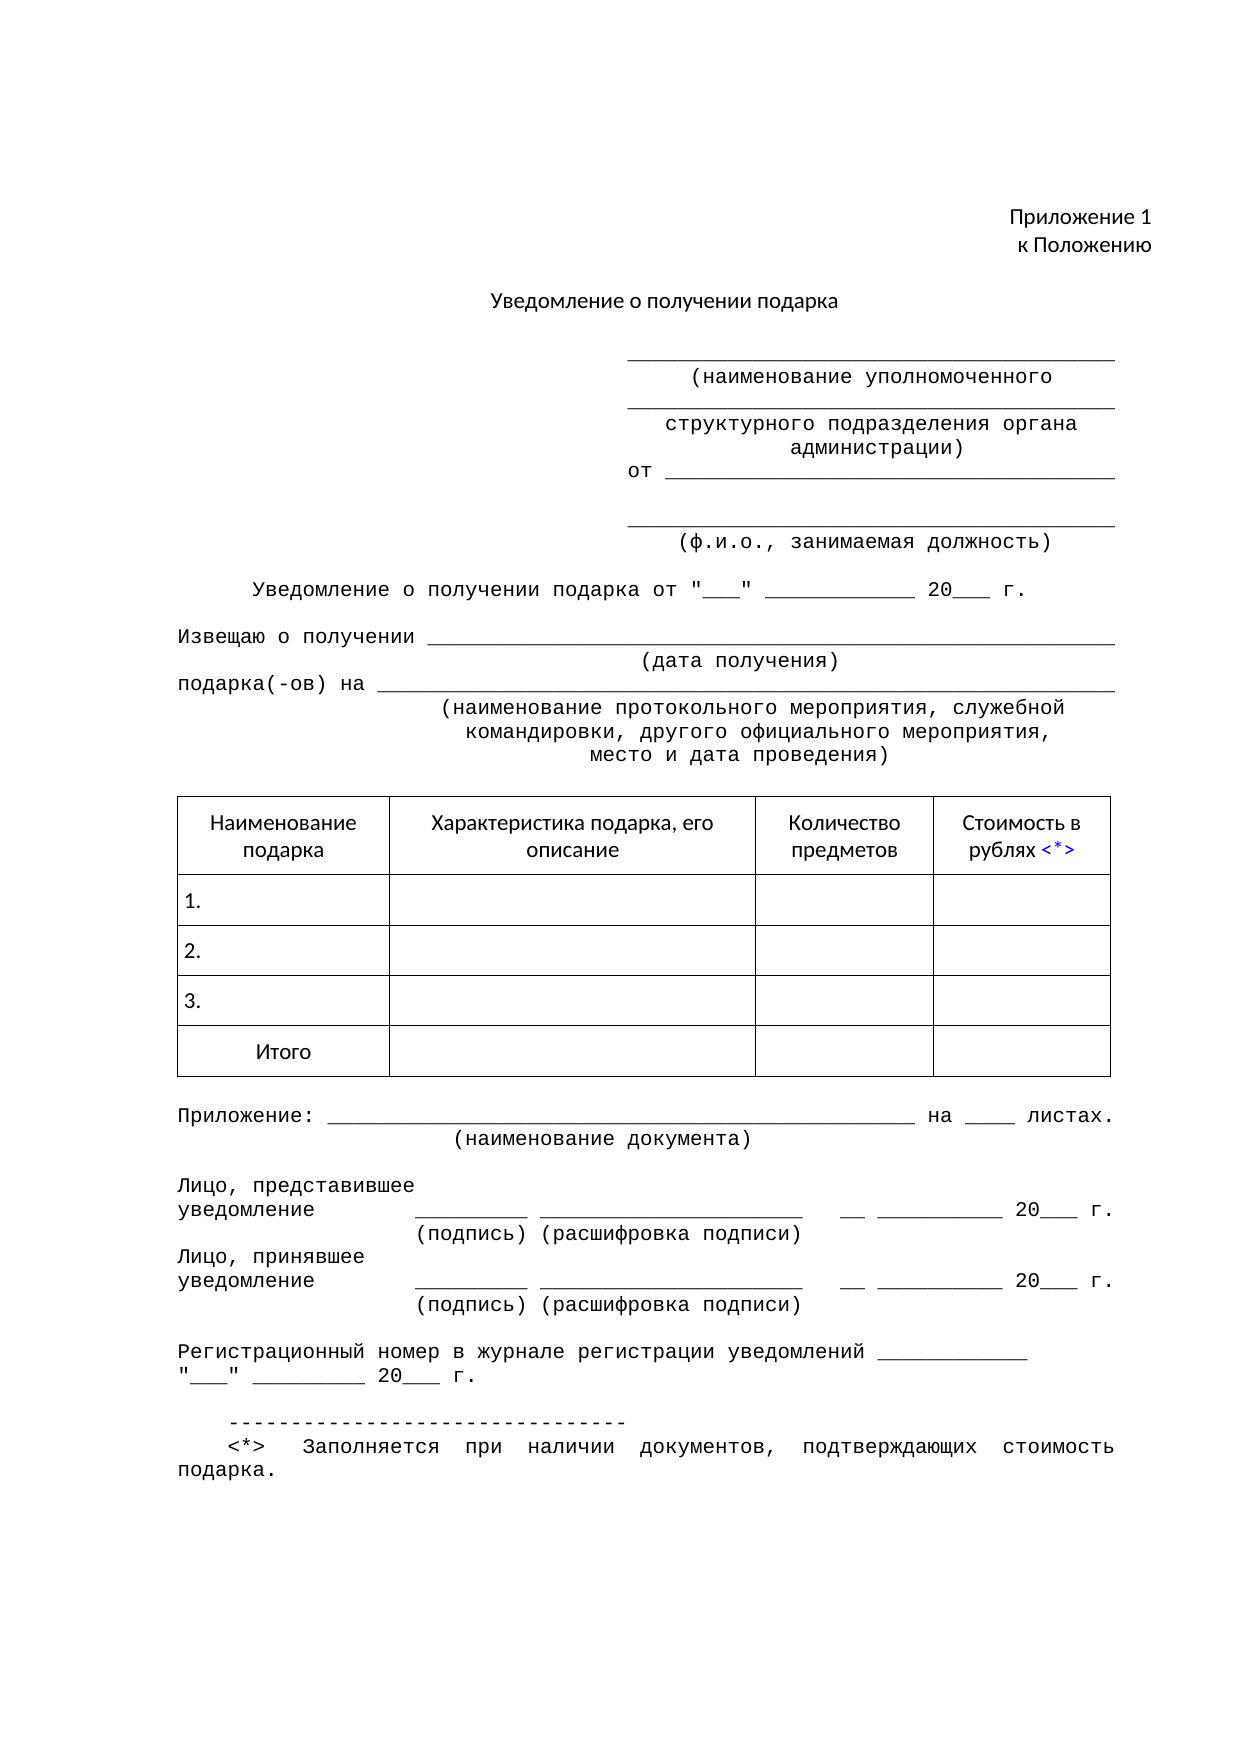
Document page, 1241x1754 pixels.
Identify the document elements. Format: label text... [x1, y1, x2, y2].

table_cell [390, 976, 755, 1025]
text место и дата проведения) [177, 744, 1152, 768]
table_cell [934, 1026, 1110, 1076]
text <*> Заполняется при наличии документов, подтверждающих стоимость [177, 1436, 1152, 1459]
text -------------------------------- [177, 1412, 1152, 1436]
text (наименование протокольного мероприятия, служебной [177, 697, 1152, 721]
text Лицо, принявшее [177, 1246, 1152, 1270]
table_header Количество предметов [756, 797, 933, 874]
table_cell 2. [178, 926, 389, 975]
text Извещаю о получении _______________________________________________________ [177, 626, 1152, 650]
text Приложение: _______________________________________________ на ____ листах. [177, 1104, 1152, 1128]
table_cell [390, 1026, 755, 1076]
table_cell [390, 926, 755, 975]
table_header Наименование подарка [178, 797, 389, 874]
text (наименование уполномоченного [177, 366, 1152, 389]
text от ____________________________________ [177, 461, 1152, 484]
text (дата получения) [177, 650, 1152, 673]
table_cell [934, 875, 1110, 924]
table_header Характеристика подарка, его описание [390, 797, 755, 874]
text уведомление _________ _____________________ __ __________ 20___ г. [177, 1199, 1152, 1223]
text _______________________________________ [177, 389, 1152, 413]
table_cell [390, 875, 755, 924]
text Лицо, представившее [177, 1176, 1152, 1199]
text командировки, другого официального мероприятия, [177, 721, 1152, 744]
table_cell 1. [178, 875, 389, 924]
table_cell Итого [178, 1026, 389, 1076]
text (наименование документа) [177, 1128, 1152, 1152]
text _______________________________________ [177, 508, 1152, 531]
text Приложение 1 [177, 202, 1152, 230]
text Регистрационный номер в журнале регистрации уведомлений ____________ [177, 1341, 1152, 1365]
table_header Стоимость в рублях <*> [934, 797, 1110, 874]
text (подпись) (расшифровка подписи) [177, 1294, 1152, 1317]
text "___" _________ 20___ г. [177, 1365, 1152, 1388]
table_cell [756, 875, 933, 924]
text (подпись) (расшифровка подписи) [177, 1223, 1152, 1246]
text Уведомление о получении подарка [177, 286, 1152, 314]
table_cell [756, 926, 933, 975]
table_cell [756, 1026, 933, 1076]
table_cell 3. [178, 976, 389, 1025]
text (ф.и.о., занимаемая должность) [177, 531, 1152, 555]
text к Положению [177, 230, 1152, 258]
text уведомление _________ _____________________ __ __________ 20___ г. [177, 1270, 1152, 1294]
text структурного подразделения органа [177, 413, 1152, 437]
table_cell [934, 926, 1110, 975]
text _______________________________________ [177, 342, 1152, 366]
text Уведомление о получении подарка от "___" ____________ 20___ г. [177, 579, 1152, 602]
table_cell [756, 976, 933, 1025]
text администрации) [177, 437, 1152, 461]
text подарка(-ов) на ___________________________________________________________ [177, 673, 1152, 697]
text подарка. [177, 1459, 1152, 1483]
table_cell [934, 976, 1110, 1025]
